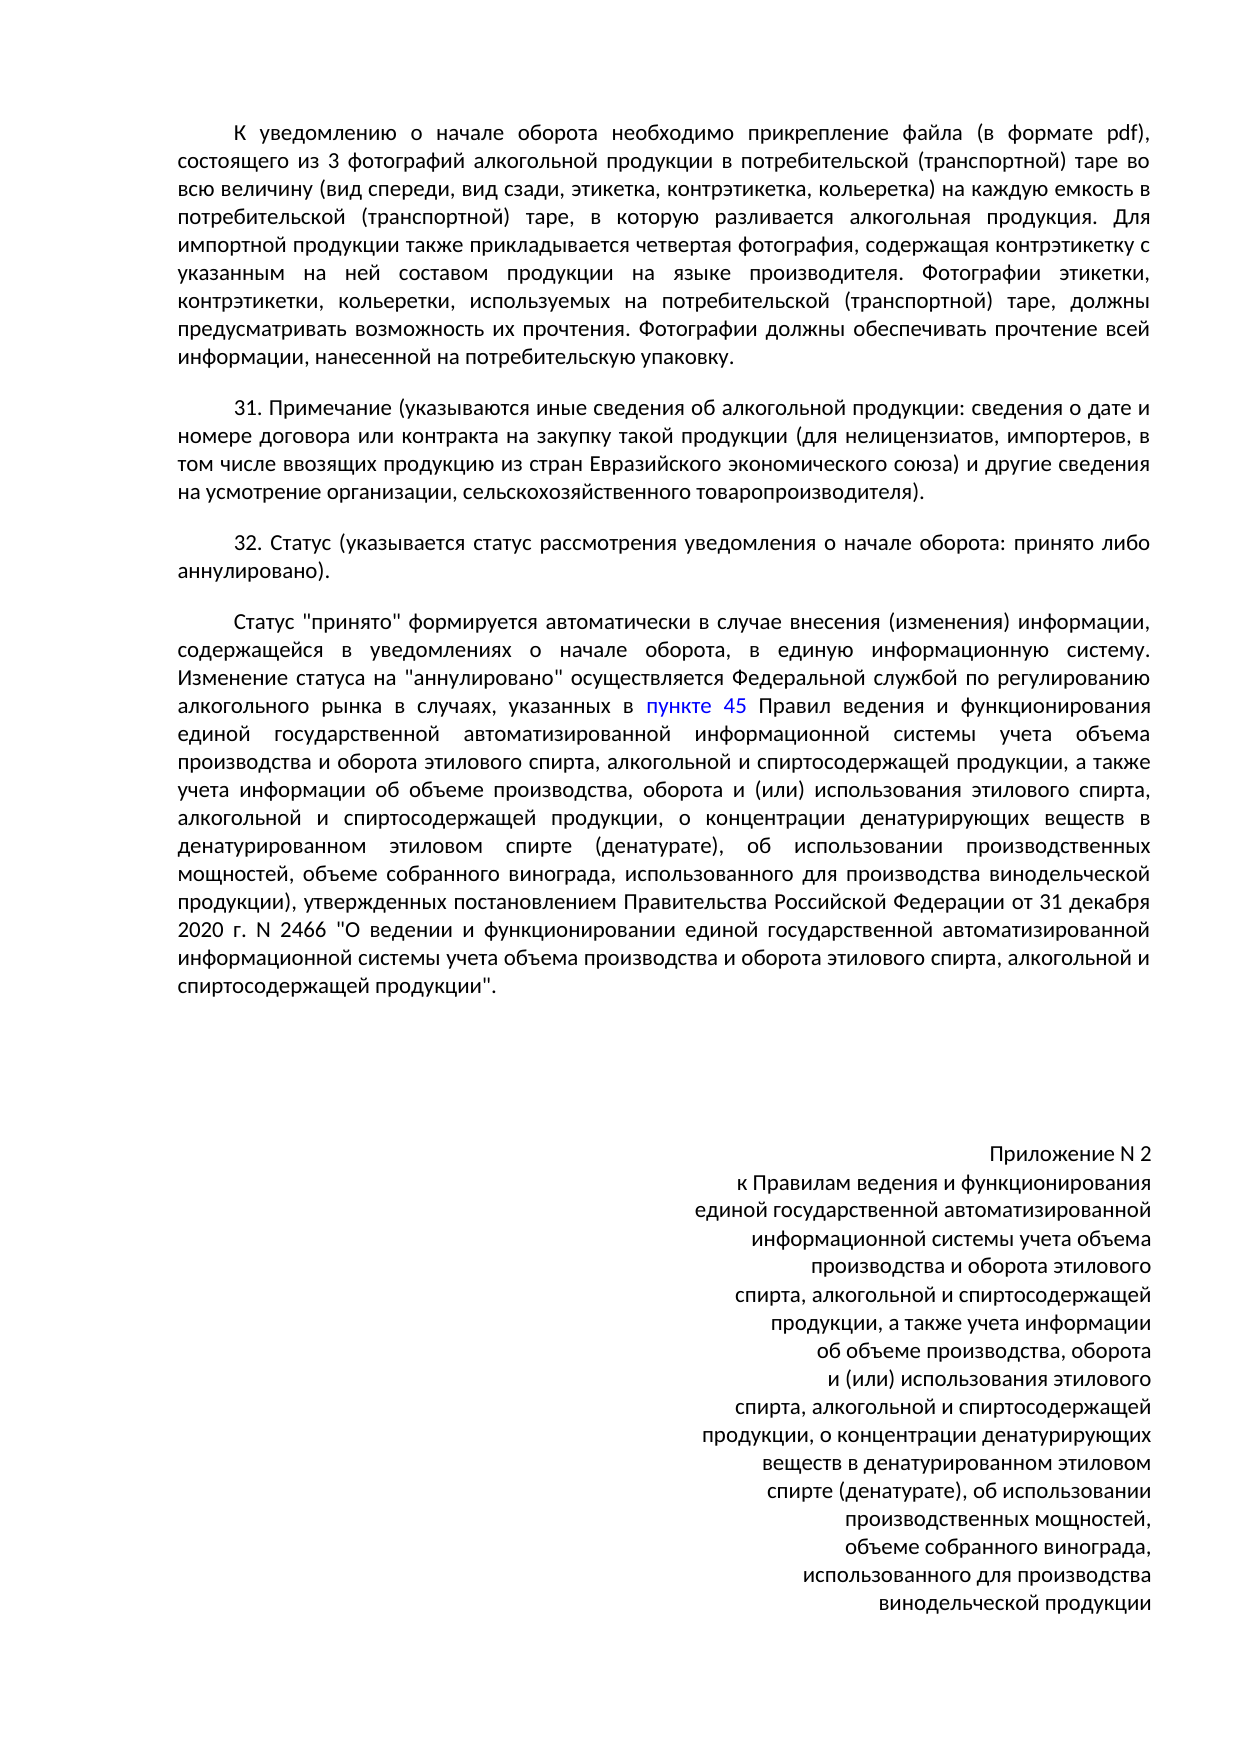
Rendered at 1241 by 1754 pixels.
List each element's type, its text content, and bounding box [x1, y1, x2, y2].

text винодельческой продукции [177, 1588, 1152, 1616]
text веществ в денатурированном этиловом [177, 1448, 1152, 1476]
text 32. Статус (указывается статус рассмотрения уведомления о начале оборота: принято либо аннулировано). [177, 528, 1152, 584]
text продукции, а также учета информации [177, 1308, 1152, 1336]
text Статус "принято" формируется автоматически в случае внесения (изменения) информации, содержащейся в уведомлениях о начале оборота, в единую информационную систему. Изменение статуса на "аннулировано" осуществляется Федеральной службой по регулированию алкогольного рынка в случаях, указанных в пункте 45 Правил ведения и функционирования единой государственной автоматизированной информационной системы учета объема производства и оборота этилового спирта, алкогольной и спиртосодержащей продукции, а также учета информации об объеме производства, оборота и (или) использования этилового спирта, алкогольной и спиртосодержащей продукции, о концентрации денатурирующих веществ в денатурированном этиловом спирте (денатурате), об использовании производственных мощностей, объеме собранного винограда, использованного для производства винодельческой продукции), утвержденных постановлением Правительства Российской Федерации от 31 декабря 2020 г. N 2466 "О ведении и функционировании единой государственной автоматизированной информационной системы учета объема производства и оборота этилового спирта, алкогольной и спиртосодержащей продукции". [177, 607, 1152, 999]
text спирта, алкогольной и спиртосодержащей [177, 1392, 1152, 1420]
text об объеме производства, оборота [177, 1336, 1152, 1364]
text производства и оборота этилового [177, 1252, 1152, 1280]
text спирта, алкогольной и спиртосодержащей [177, 1280, 1152, 1308]
text производственных мощностей, [177, 1504, 1152, 1532]
text спирте (денатурате), об использовании [177, 1476, 1152, 1504]
text информационной системы учета объема [177, 1224, 1152, 1252]
text использованного для производства [177, 1560, 1152, 1588]
text К уведомлению о начале оборота необходимо прикрепление файла (в формате pdf), состоящего из 3 фотографий алкогольной продукции в потребительской (транспортной) таре во всю величину (вид спереди, вид сзади, этикетка, контрэтикетка, кольеретка) на каждую емкость в потребительской (транспортной) таре, в которую разливается алкогольная продукция. Для импортной продукции также прикладывается четвертая фотография, содержащая контрэтикетку с указанным на ней составом продукции на языке производителя. Фотографии этикетки, контрэтикетки, кольеретки, используемых на потребительской (транспортной) таре, должны предусматривать возможность их прочтения. Фотографии должны обеспечивать прочтение всей информации, нанесенной на потребительскую упаковку. [177, 118, 1152, 370]
text объеме собранного винограда, [177, 1532, 1152, 1560]
text к Правилам ведения и функционирования [177, 1168, 1152, 1196]
text Приложение N 2 [177, 1139, 1152, 1168]
text продукции, о концентрации денатурирующих [177, 1420, 1152, 1448]
text единой государственной автоматизированной [177, 1196, 1152, 1224]
text 31. Примечание (указываются иные сведения об алкогольной продукции: сведения о дате и номере договора или контракта на закупку такой продукции (для нелицензиатов, импортеров, в том числе ввозящих продукцию из стран Евразийского экономического союза) и другие сведения на усмотрение организации, сельскохозяйственного товаропроизводителя). [177, 393, 1152, 505]
text и (или) использования этилового [177, 1364, 1152, 1392]
